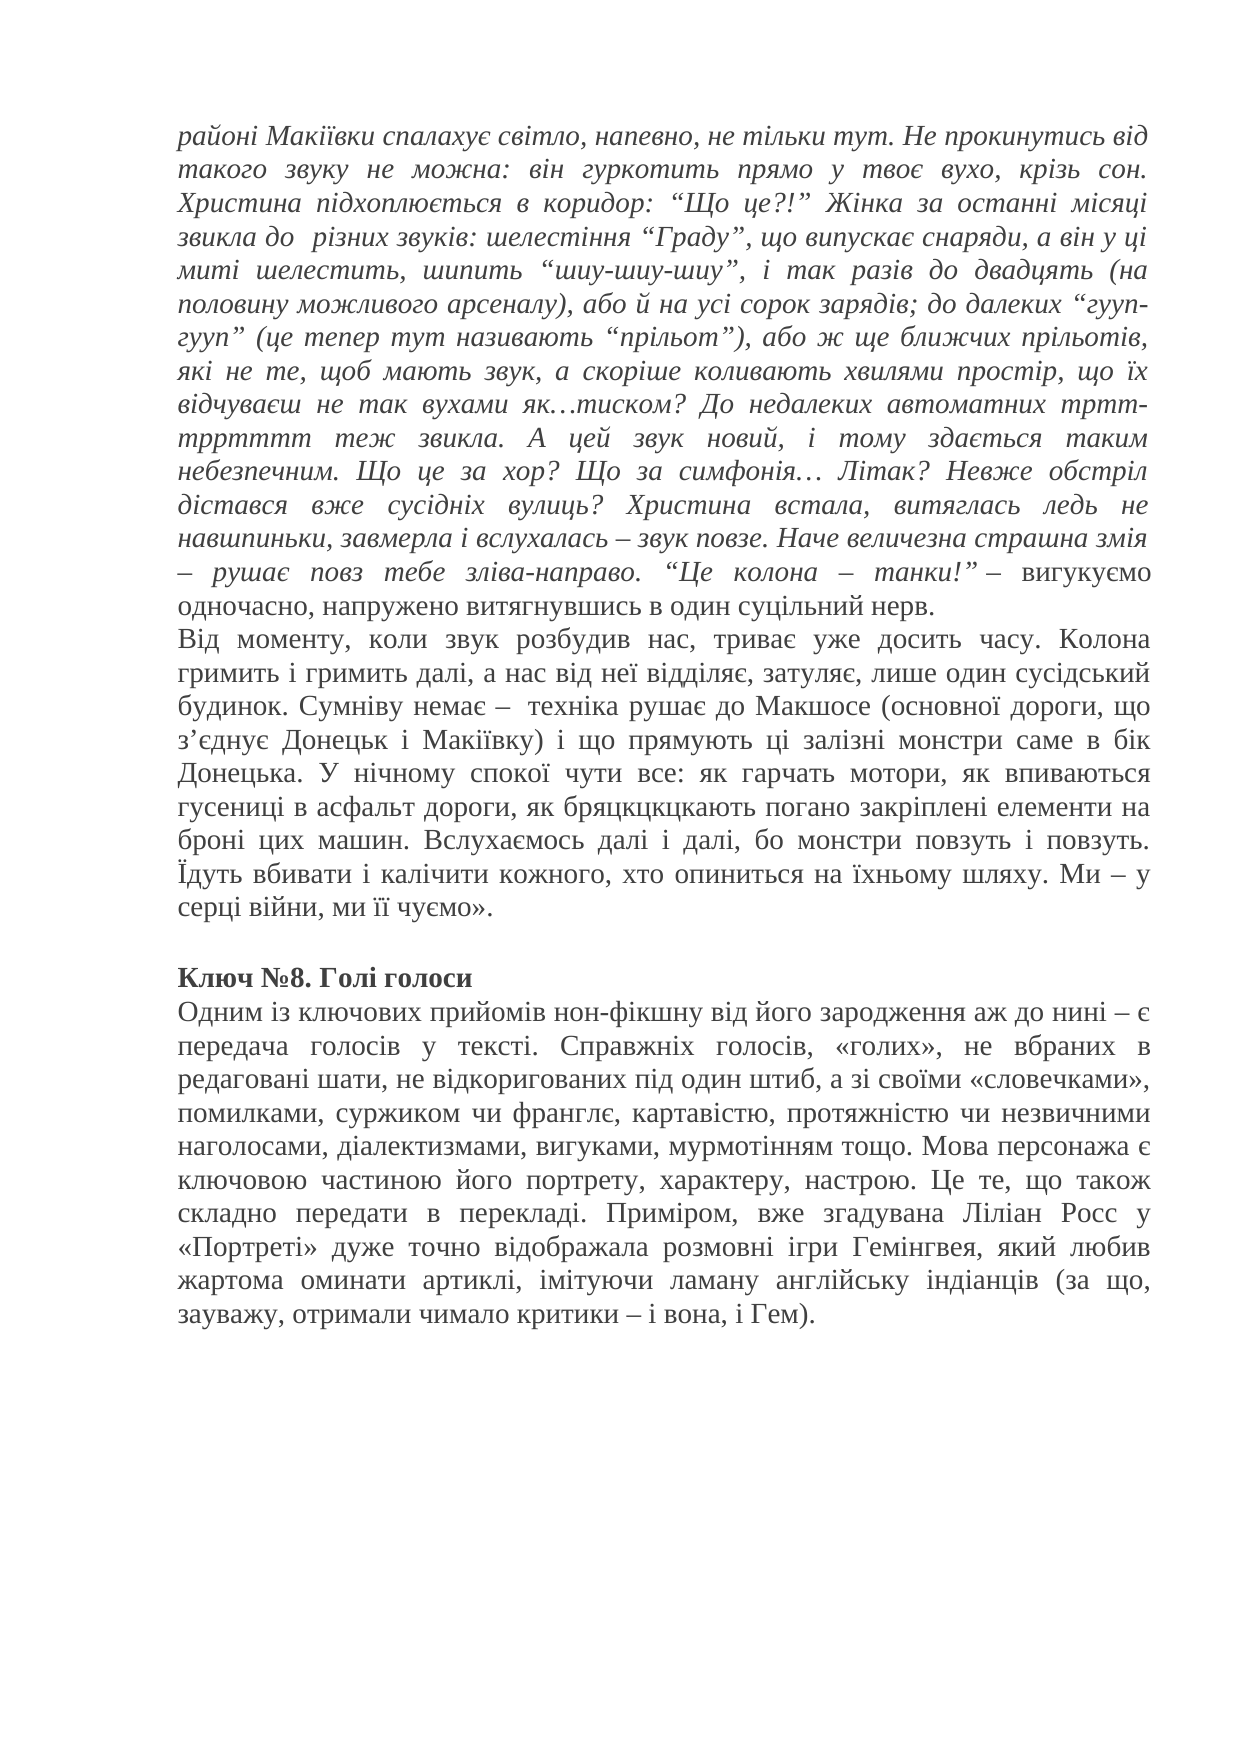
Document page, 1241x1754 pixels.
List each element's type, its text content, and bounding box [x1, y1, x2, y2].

text Ключ №8. Голі голоси [177, 961, 1152, 994]
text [177, 118, 1152, 621]
text Одним із ключових прийомів нон-фікшну від його зародження аж до нині – є передача голосів у тексті. Справжніх голосів, «голих», не вбраних в редаговані шати, не відкоригованих під один штиб, а зі своїми «словечками», помилками, суржиком чи франглє, картавістю, протяжністю чи незвичними наголосами, діалектизмами, вигуками, мурмотінням тощо. Мова персонажа є ключовою частиною його портрету, характеру, настрою. Це те, що також складно передати в перекладі. Приміром, вже згадувана Ліліан Росс у «Портреті» дуже точно відображала розмовні ігри Гемінгвея, який любив жартома оминати артиклі, імітуючи ламану англійську індіанців (за що, зауважу, отримали чимало критики – і вона, і Гем). [177, 994, 1152, 1329]
text Від моменту, коли звук розбудив нас, триває уже досить часу. Колона гримить і гримить далі, а нас від неї відділяє, затуляє, лише один сусідський будинок. Сумніву немає – техніка рушає до Макшосе (основної дороги, що з’єднує Донецьк і Макіївку) і що прямують ці залізні монстри саме в бік Донецька. У нічному спокої чути все: як гарчать мотори, як впиваються гусениці в асфальт дороги, як бряцкцкцкають погано закріплені елементи на броні цих машин. Вслухаємось далі і далі, бо монстри повзуть і повзуть. Їдуть вбивати і калічити кожного, хто опиниться на їхньому шляху. Ми – у серці війни, ми її чуємо». [177, 621, 1152, 923]
